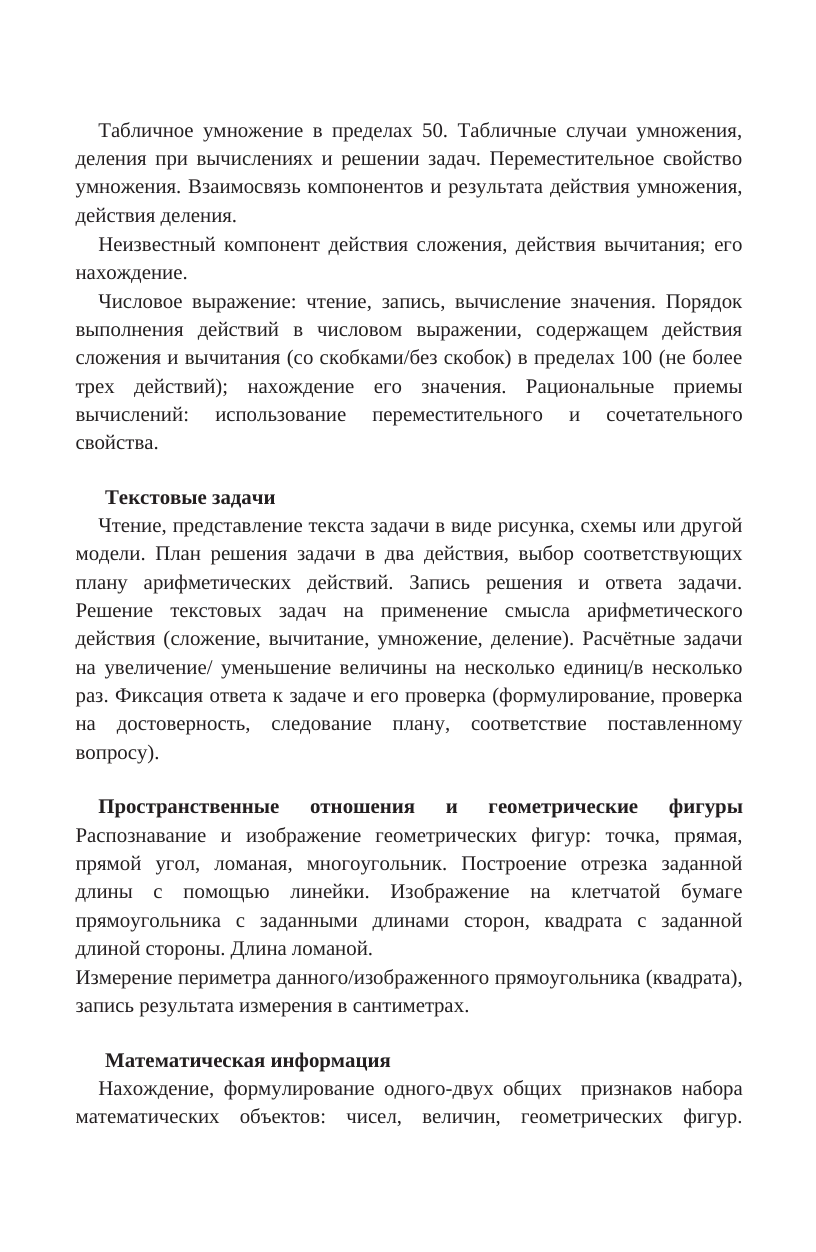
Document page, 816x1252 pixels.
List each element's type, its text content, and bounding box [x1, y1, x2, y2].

text Текстовые задачи [105, 485, 720, 509]
text Математическая информация [105, 1048, 720, 1072]
text Табличное умножение в пределах 50. Табличные случаи умножения, деления при вычислениях и решении задач. Переместительное свойство умножения. Взаимосвязь компонентов и результата действия умножения, действия деления. [75, 118, 743, 227]
text Неизвестный компонент действия сложения, действия вычитания; его нахождение. [75, 231, 743, 284]
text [75, 1076, 743, 1128]
text Числовое выражение: чтение, запись, вычисление значения. Порядок выполнения действий в числовом выражении, содержащем действия сложения и вычитания (со скобками/без скобок) в пределах 100 (не более трех действий); нахождение его значения. Рациональные приемы вычислений: использование переместительного и сочетательного свойства. [75, 289, 743, 454]
text Пространственные отношения и геометрические фигуры Распознавание и изображение геометрических фигур: точка, прямая, прямой угол, ломаная, многоугольник. Построение отрезка заданной длины с помощью линейки. Изображение на клетчатой бумаге прямоугольника с заданными длинами сторон, квадрата с заданной длиной стороны. Длина ломаной. [75, 794, 743, 960]
text Измерение периметра данного/изображенного прямоугольника (квадрата), запись результата измерения в сантиметрах. [75, 965, 743, 1017]
text Чтение, представление текста задачи в виде рисунка, схемы или другой модели. План решения задачи в два действия, выбор соответствующих плану арифметических действий. Запись решения и ответа задачи. Решение текстовых задач на применение смысла арифметического действия (сложение, вычитание, умножение, деление). Расчётные задачи на увеличение/ уменьшение величины на несколько единиц/в несколько раз. Фиксация ответа к задаче и его проверка (формулирование, проверка на достоверность, следование плану, соответствие поставленному вопросу). [75, 513, 743, 764]
